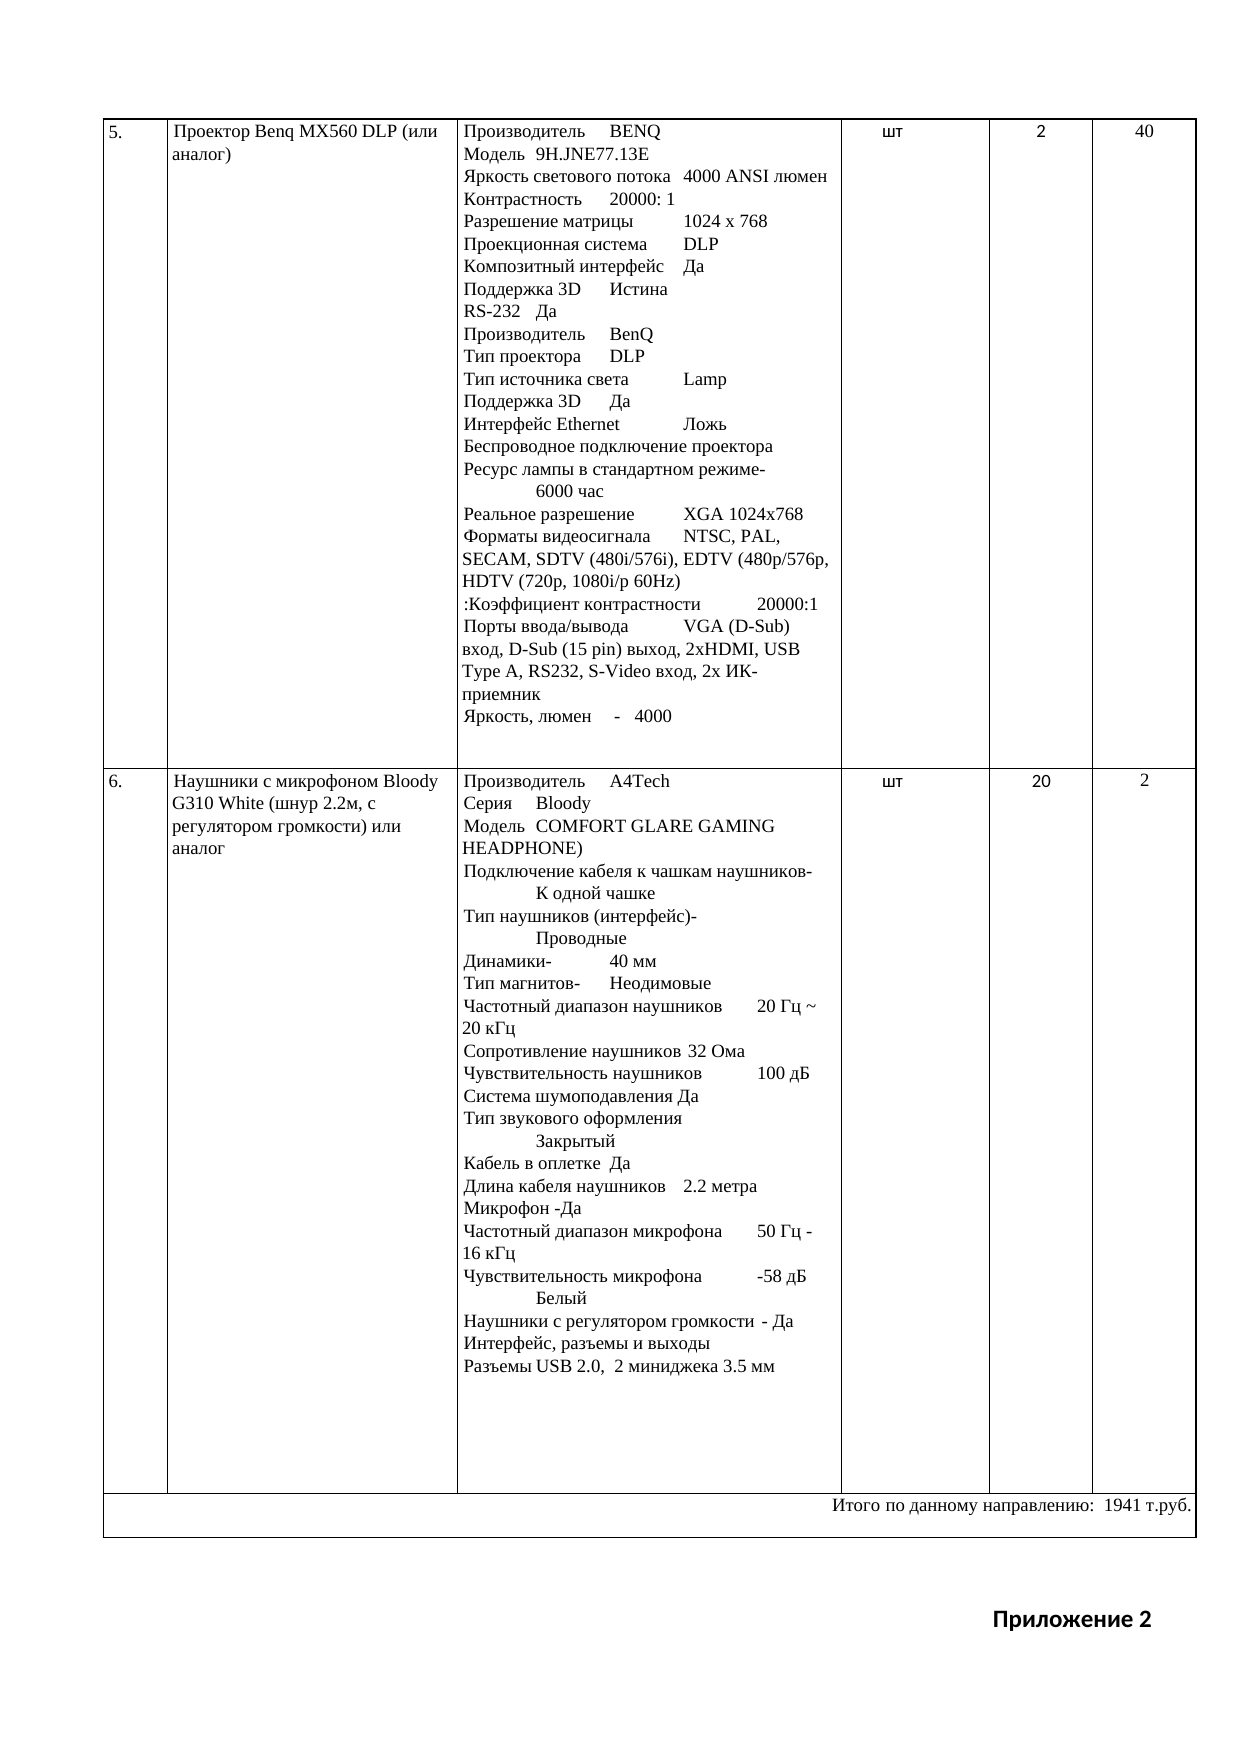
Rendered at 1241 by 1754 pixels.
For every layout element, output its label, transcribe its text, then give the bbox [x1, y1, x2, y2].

table_cell 5. [104, 120, 167, 768]
table_cell Наушники с микрофоном Bloody G310 White (шнур 2.2м, с регулятором громкости) или аналог [168, 769, 457, 1493]
table_cell 40 [1093, 120, 1195, 768]
table_cell 6. [104, 769, 167, 1493]
table_cell 2 [1093, 769, 1195, 1493]
table_cell 20 [990, 769, 1092, 1493]
table_cell шт [842, 769, 989, 1493]
table_cell Производитель BENQ Модель 9H.JNE77.13E Яркость светового потока 4000 ANSI люмен Контрастность 20000: 1 Разрешение матрицы 1024 x 768 Проекционная система DLP Композитный интерфейс Да Поддержка 3D Истина RS-232 Да Производитель BenQ Тип проектора DLP Тип источника света Lamp Поддержка 3D Да Интерфейс Ethernet Ложь Беспроводное подключение проектора Ресурс лампы в стандартном режиме- 6000 час Реальное разрешение XGA 1024x768 Форматы видеосигнала NTSC, PAL, SECAM, SDTV (480i/576i), EDTV (480p/576p, HDTV (720p, 1080i/p 60Hz) :Коэффициент контрастности 20000:1 Порты ввода/вывода VGA (D-Sub) вход, D-Sub (15 pin) выход, 2xHDMI, USB Type A, RS232, S-Video вход, 2x ИК-приемник Яркость, люмен - 4000 [458, 120, 841, 768]
table_cell 2 [990, 120, 1092, 768]
list Приложение 2 [252, 1603, 1152, 1633]
table_cell Итого по данному направлению: 1941 т.руб. [104, 1494, 1195, 1537]
table_cell Проектор Benq MX560 DLP (или аналог) [168, 120, 457, 768]
table_cell шт [842, 120, 989, 768]
table_cell Производитель A4Tech Серия Bloody Модель COMFORT GLARE GAMING HEADPHONE) Подключение кабеля к чашкам наушников- К одной чашке Тип наушников (интерфейс)- Проводные Динамики- 40 мм Тип магнитов- Неодимовые Частотный диапазон наушников 20 Гц ~ 20 кГц Сопротивление наушников 32 Ома Чувствительность наушников 100 дБ Система шумоподавления Да Тип звукового оформления Закрытый Кабель в оплетке Да Длина кабеля наушников 2.2 метра Микрофон -Да Частотный диапазон микрофона 50 Гц - 16 кГц Чувствительность микрофона -58 дБ Белый Наушники с регулятором громкости - Да Интерфейс, разъемы и выходы Разъемы USB 2.0, 2 миниджека 3.5 мм [458, 769, 841, 1493]
